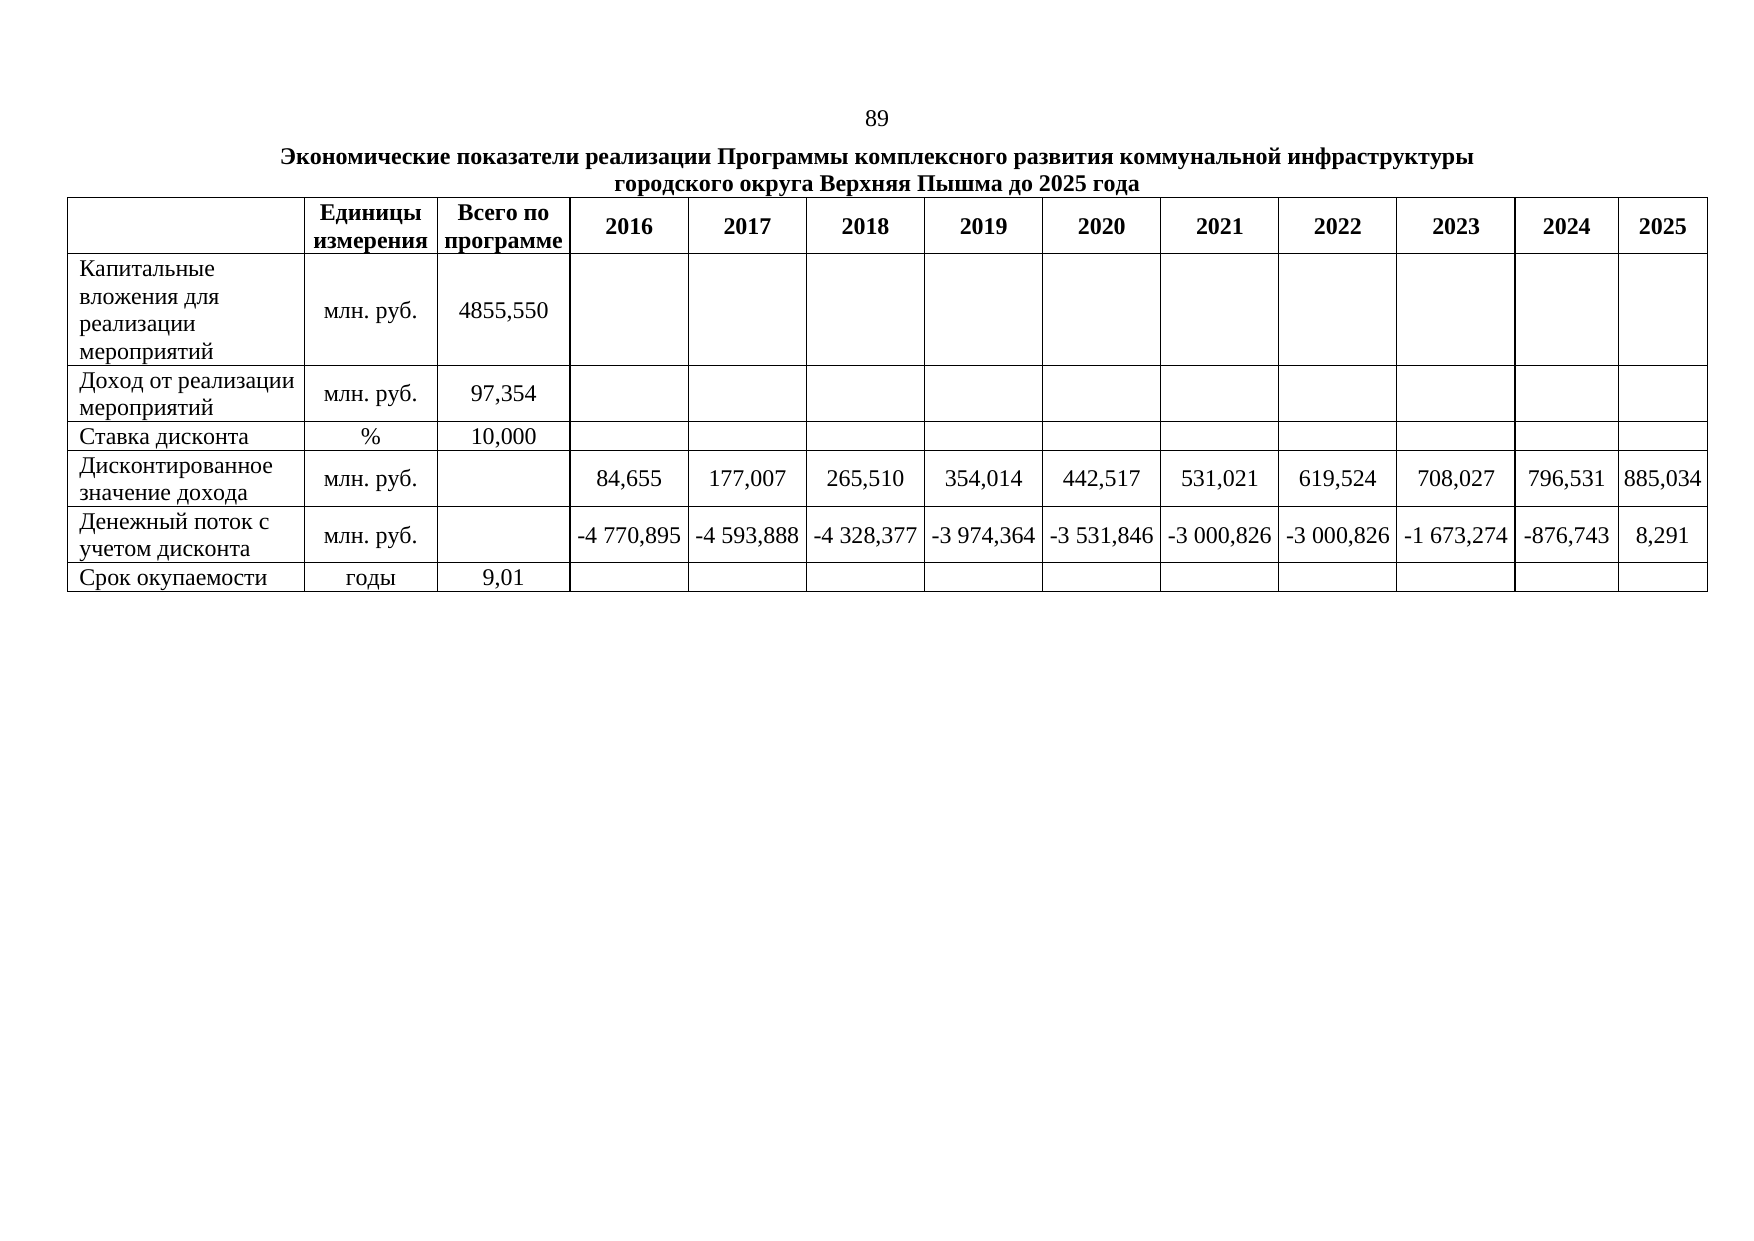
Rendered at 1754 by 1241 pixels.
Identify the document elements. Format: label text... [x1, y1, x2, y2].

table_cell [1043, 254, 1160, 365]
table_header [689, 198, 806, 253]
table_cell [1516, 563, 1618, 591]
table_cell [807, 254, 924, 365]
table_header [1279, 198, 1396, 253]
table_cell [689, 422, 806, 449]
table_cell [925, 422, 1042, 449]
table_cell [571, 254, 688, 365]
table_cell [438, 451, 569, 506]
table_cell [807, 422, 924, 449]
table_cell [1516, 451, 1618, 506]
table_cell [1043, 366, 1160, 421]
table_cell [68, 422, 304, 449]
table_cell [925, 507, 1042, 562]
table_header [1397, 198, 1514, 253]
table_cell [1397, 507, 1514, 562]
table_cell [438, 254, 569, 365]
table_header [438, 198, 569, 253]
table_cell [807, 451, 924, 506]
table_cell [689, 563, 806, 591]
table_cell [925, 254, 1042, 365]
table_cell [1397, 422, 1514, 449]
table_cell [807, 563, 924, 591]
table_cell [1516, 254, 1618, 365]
text городского округа Верхняя Пышма до 2025 года [53, 169, 1701, 197]
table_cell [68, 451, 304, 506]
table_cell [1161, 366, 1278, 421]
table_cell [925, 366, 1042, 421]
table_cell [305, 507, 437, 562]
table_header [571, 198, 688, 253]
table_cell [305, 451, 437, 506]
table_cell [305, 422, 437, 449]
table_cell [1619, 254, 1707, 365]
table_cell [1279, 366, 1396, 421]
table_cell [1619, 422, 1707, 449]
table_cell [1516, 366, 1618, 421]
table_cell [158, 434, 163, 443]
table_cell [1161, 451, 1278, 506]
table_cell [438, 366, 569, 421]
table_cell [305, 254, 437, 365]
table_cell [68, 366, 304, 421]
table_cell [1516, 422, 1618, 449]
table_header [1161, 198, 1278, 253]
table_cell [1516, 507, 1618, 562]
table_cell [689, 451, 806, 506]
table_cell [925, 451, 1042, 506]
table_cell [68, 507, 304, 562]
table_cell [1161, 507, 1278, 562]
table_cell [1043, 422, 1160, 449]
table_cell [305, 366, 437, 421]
text Экономические показатели реализации Программы комплексного развития коммунальной инфраструктуры [53, 142, 1701, 169]
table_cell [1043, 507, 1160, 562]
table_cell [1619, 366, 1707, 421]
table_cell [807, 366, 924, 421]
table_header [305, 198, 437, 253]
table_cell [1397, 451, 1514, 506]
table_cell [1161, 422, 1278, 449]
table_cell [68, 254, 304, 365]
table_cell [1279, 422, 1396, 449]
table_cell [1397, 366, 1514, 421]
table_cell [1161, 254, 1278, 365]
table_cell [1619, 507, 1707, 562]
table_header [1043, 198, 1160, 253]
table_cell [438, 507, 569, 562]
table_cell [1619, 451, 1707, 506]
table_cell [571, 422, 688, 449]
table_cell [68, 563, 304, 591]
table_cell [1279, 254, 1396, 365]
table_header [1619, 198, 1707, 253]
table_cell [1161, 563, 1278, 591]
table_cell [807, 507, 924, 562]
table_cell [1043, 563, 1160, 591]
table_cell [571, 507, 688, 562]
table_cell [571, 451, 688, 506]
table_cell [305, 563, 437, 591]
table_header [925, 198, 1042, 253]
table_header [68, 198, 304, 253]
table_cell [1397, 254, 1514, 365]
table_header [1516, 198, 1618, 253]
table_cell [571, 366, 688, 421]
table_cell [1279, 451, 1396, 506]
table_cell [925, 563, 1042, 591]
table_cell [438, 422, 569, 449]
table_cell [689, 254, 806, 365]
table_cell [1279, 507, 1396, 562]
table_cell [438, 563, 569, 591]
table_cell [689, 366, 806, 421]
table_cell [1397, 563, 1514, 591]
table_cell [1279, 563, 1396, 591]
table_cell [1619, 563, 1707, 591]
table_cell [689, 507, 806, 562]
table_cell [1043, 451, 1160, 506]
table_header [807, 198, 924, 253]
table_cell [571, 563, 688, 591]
